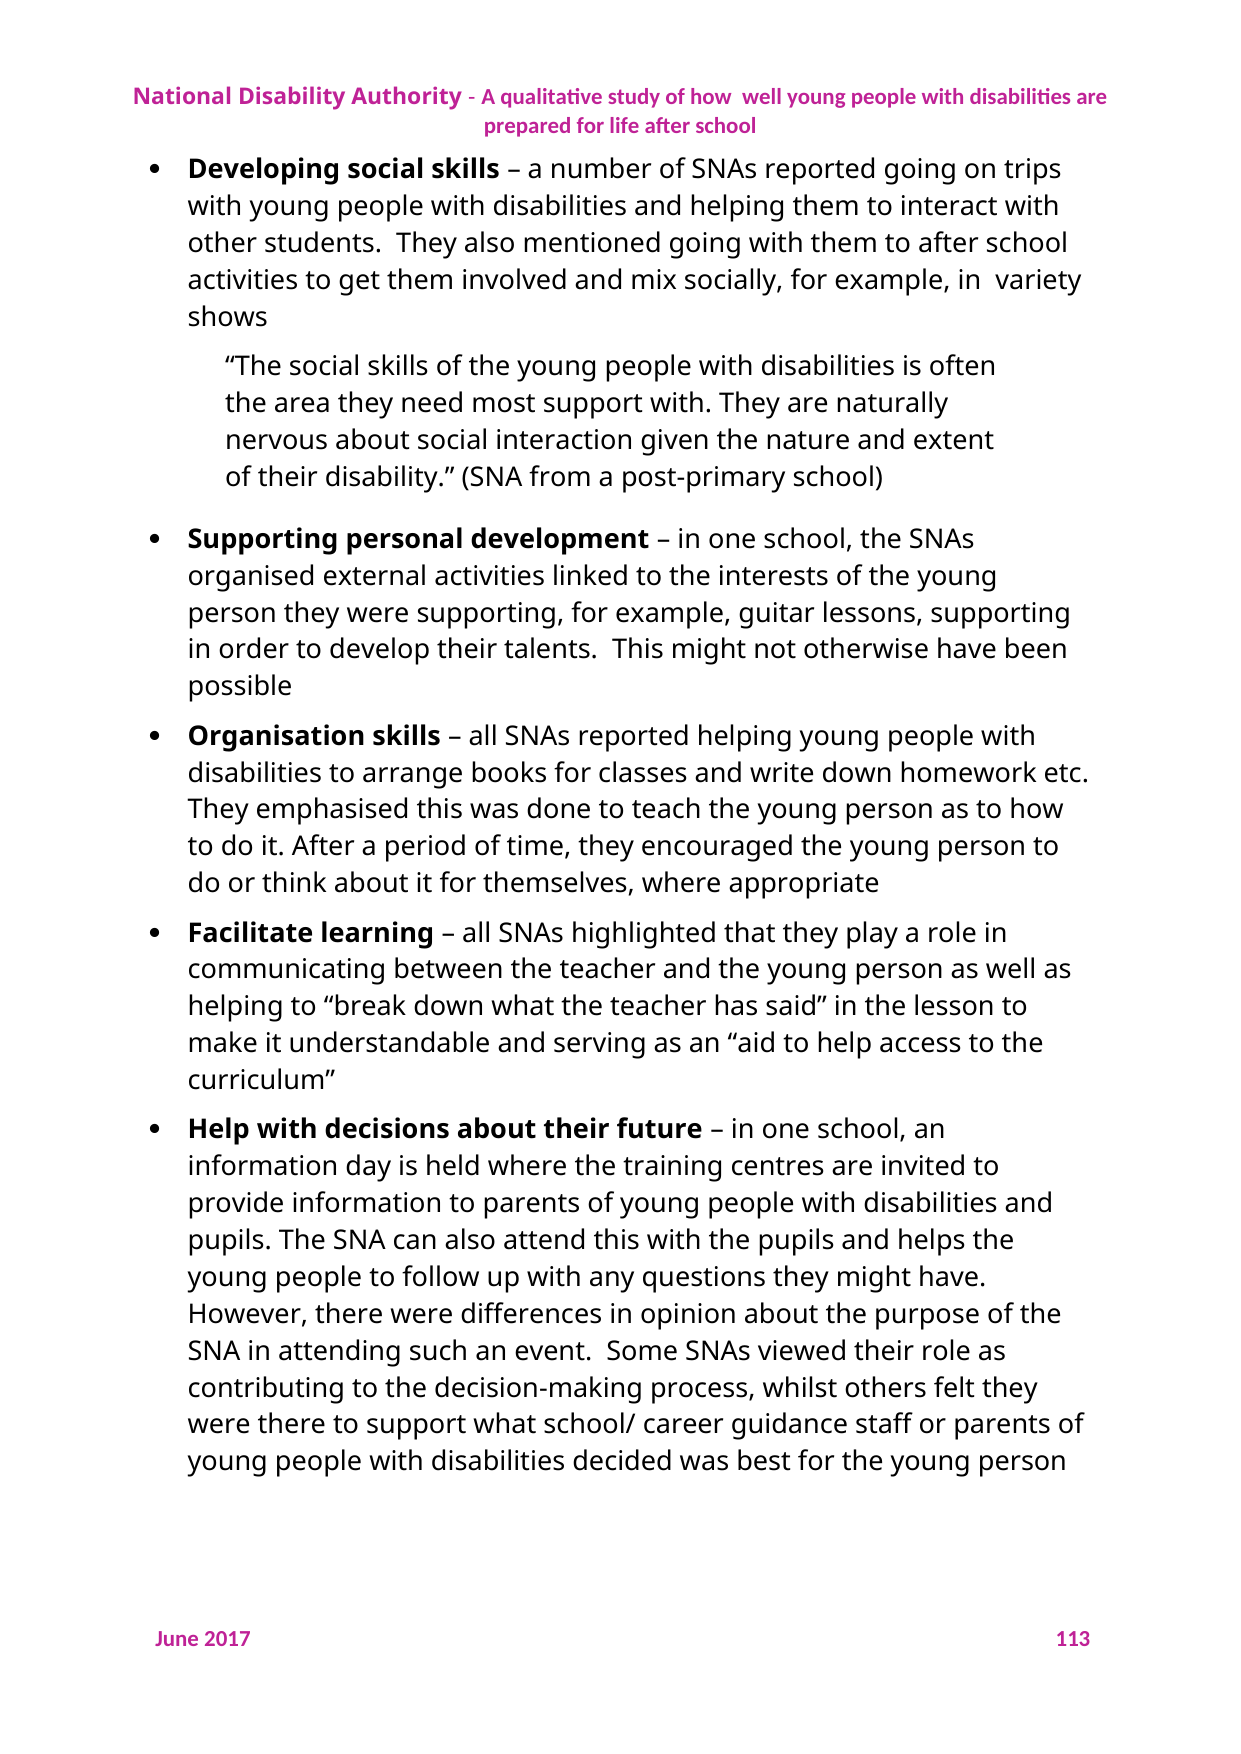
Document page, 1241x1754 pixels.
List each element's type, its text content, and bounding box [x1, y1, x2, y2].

list Organisation skills – all SNAs reported helping young people with disabilities to arrange books for classes and write down homework etc. They emphasised this was done to teach the young person as to how to do it. After a period of time, they encouraged the young person to do or think about it for themselves, where appropriate [150, 716, 1090, 901]
list Facilitate learning – all SNAs highlighted that they play a role in communicating between the teacher and the young person as well as helping to “break down what the teacher has said” in the lesson to make it understandable and serving as an “aid to help access to the curriculum” [150, 913, 1090, 1097]
list Developing social skills – a number of SNAs reported going on trips with young people with disabilities and helping them to interact with other students. They also mentioned going with them to after school activities to get them involved and mix socially, for example, in variety shows [150, 150, 1090, 334]
list Help with decisions about their future – in one school, an information day is held where the training centres are invited to provide information to parents of young people with disabilities and pupils. The SNA can also attend this with the pupils and helps the young people to follow up with any questions they might have. However, there were differences in opinion about the purpose of the SNA in attending such an event. Some SNAs viewed their role as contributing to the decision-making process, whilst others felt they were there to support what school/ career guidance staff or parents of young people with disabilities decided was best for the young person [150, 1110, 1090, 1479]
list Supporting personal development – in one school, the SNAs organised external activities linked to the interests of the young person they were supporting, for example, guitar lessons, supporting in order to develop their talents. This might not otherwise have been possible [150, 519, 1090, 704]
text “The social skills of the young people with disabilities is often the area they need most support with. They are naturally nervous about social interaction given the nature and extent of their disability.” (SNA from a post-primary school) [225, 347, 1015, 494]
